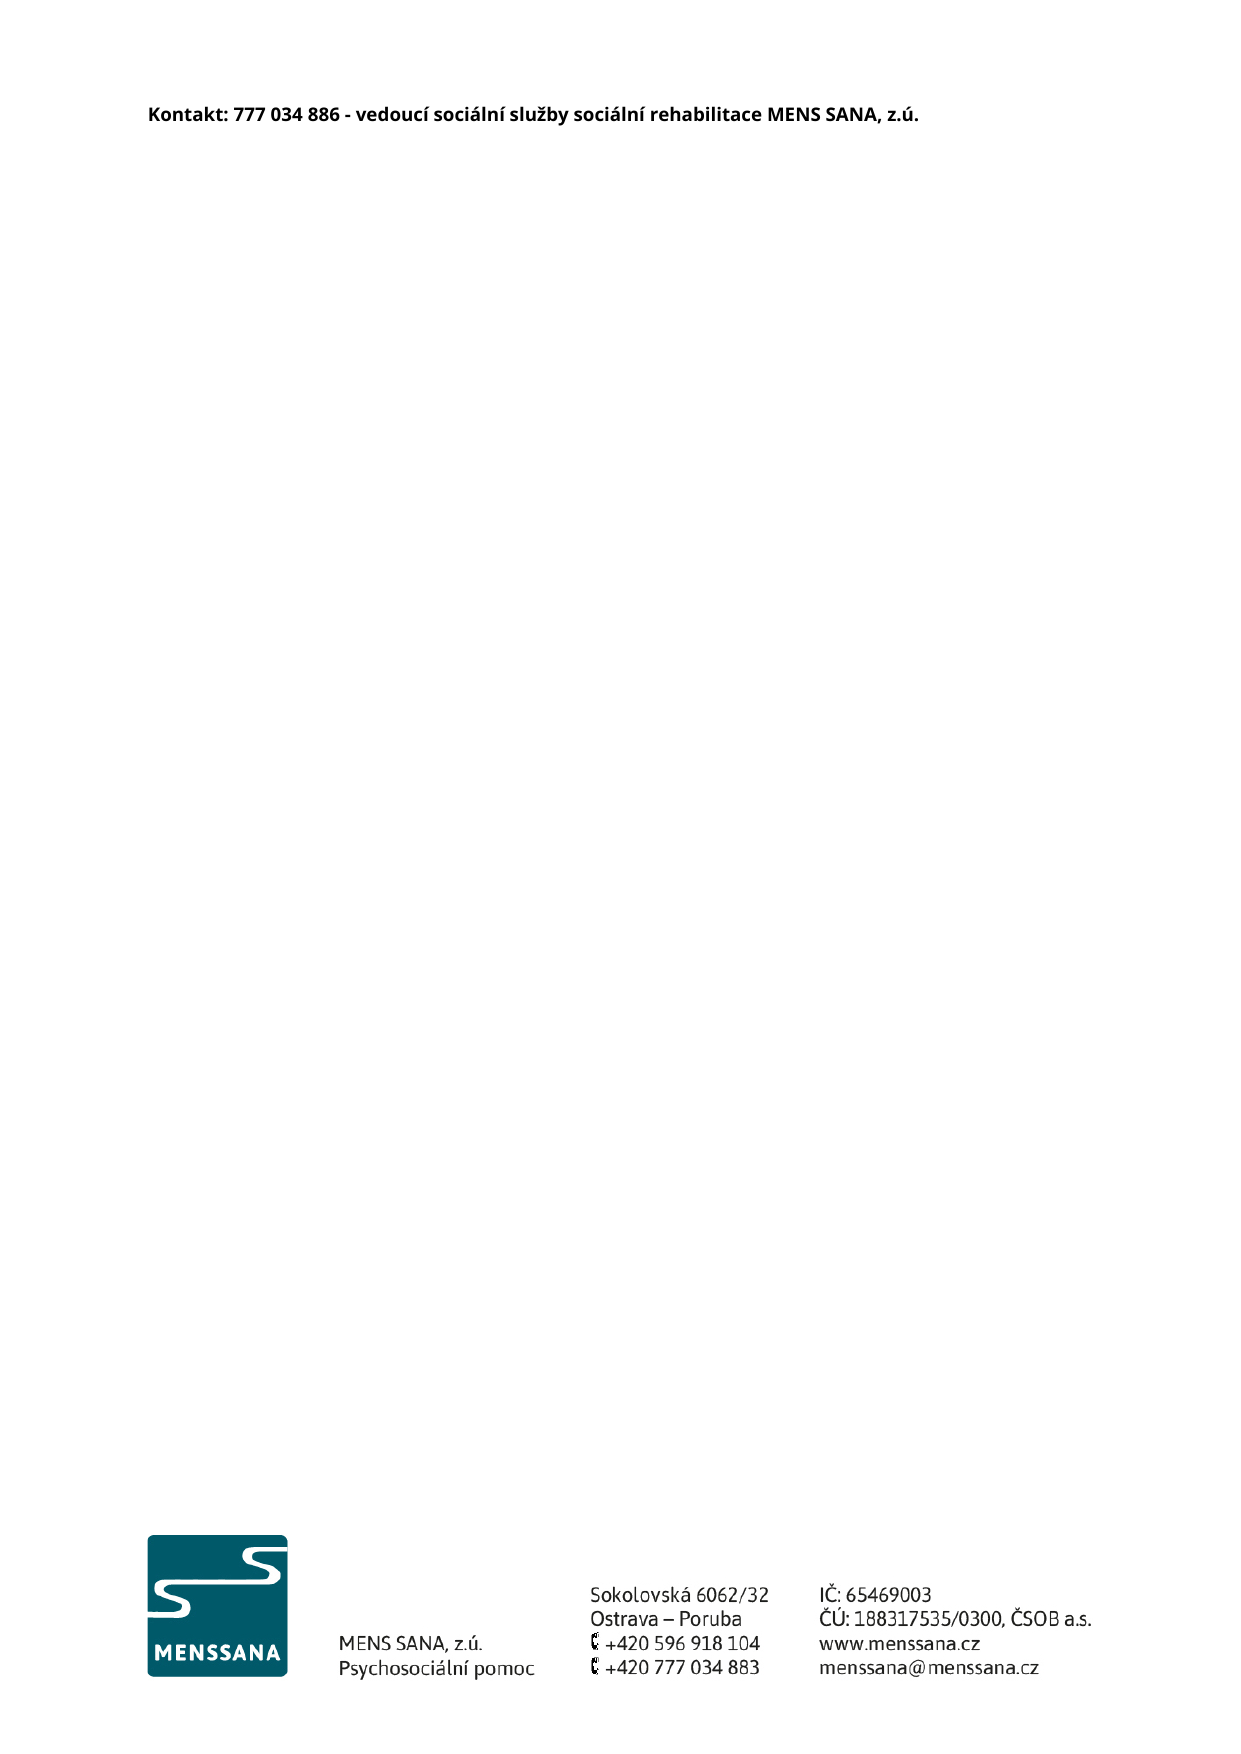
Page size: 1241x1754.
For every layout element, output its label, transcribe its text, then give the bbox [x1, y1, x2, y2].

text Kontakt: 777 034 886 - vedoucí sociální služby sociální rehabilitace MENS SANA, z.ú. [148, 102, 1093, 127]
picture [147, 1533, 1093, 1681]
